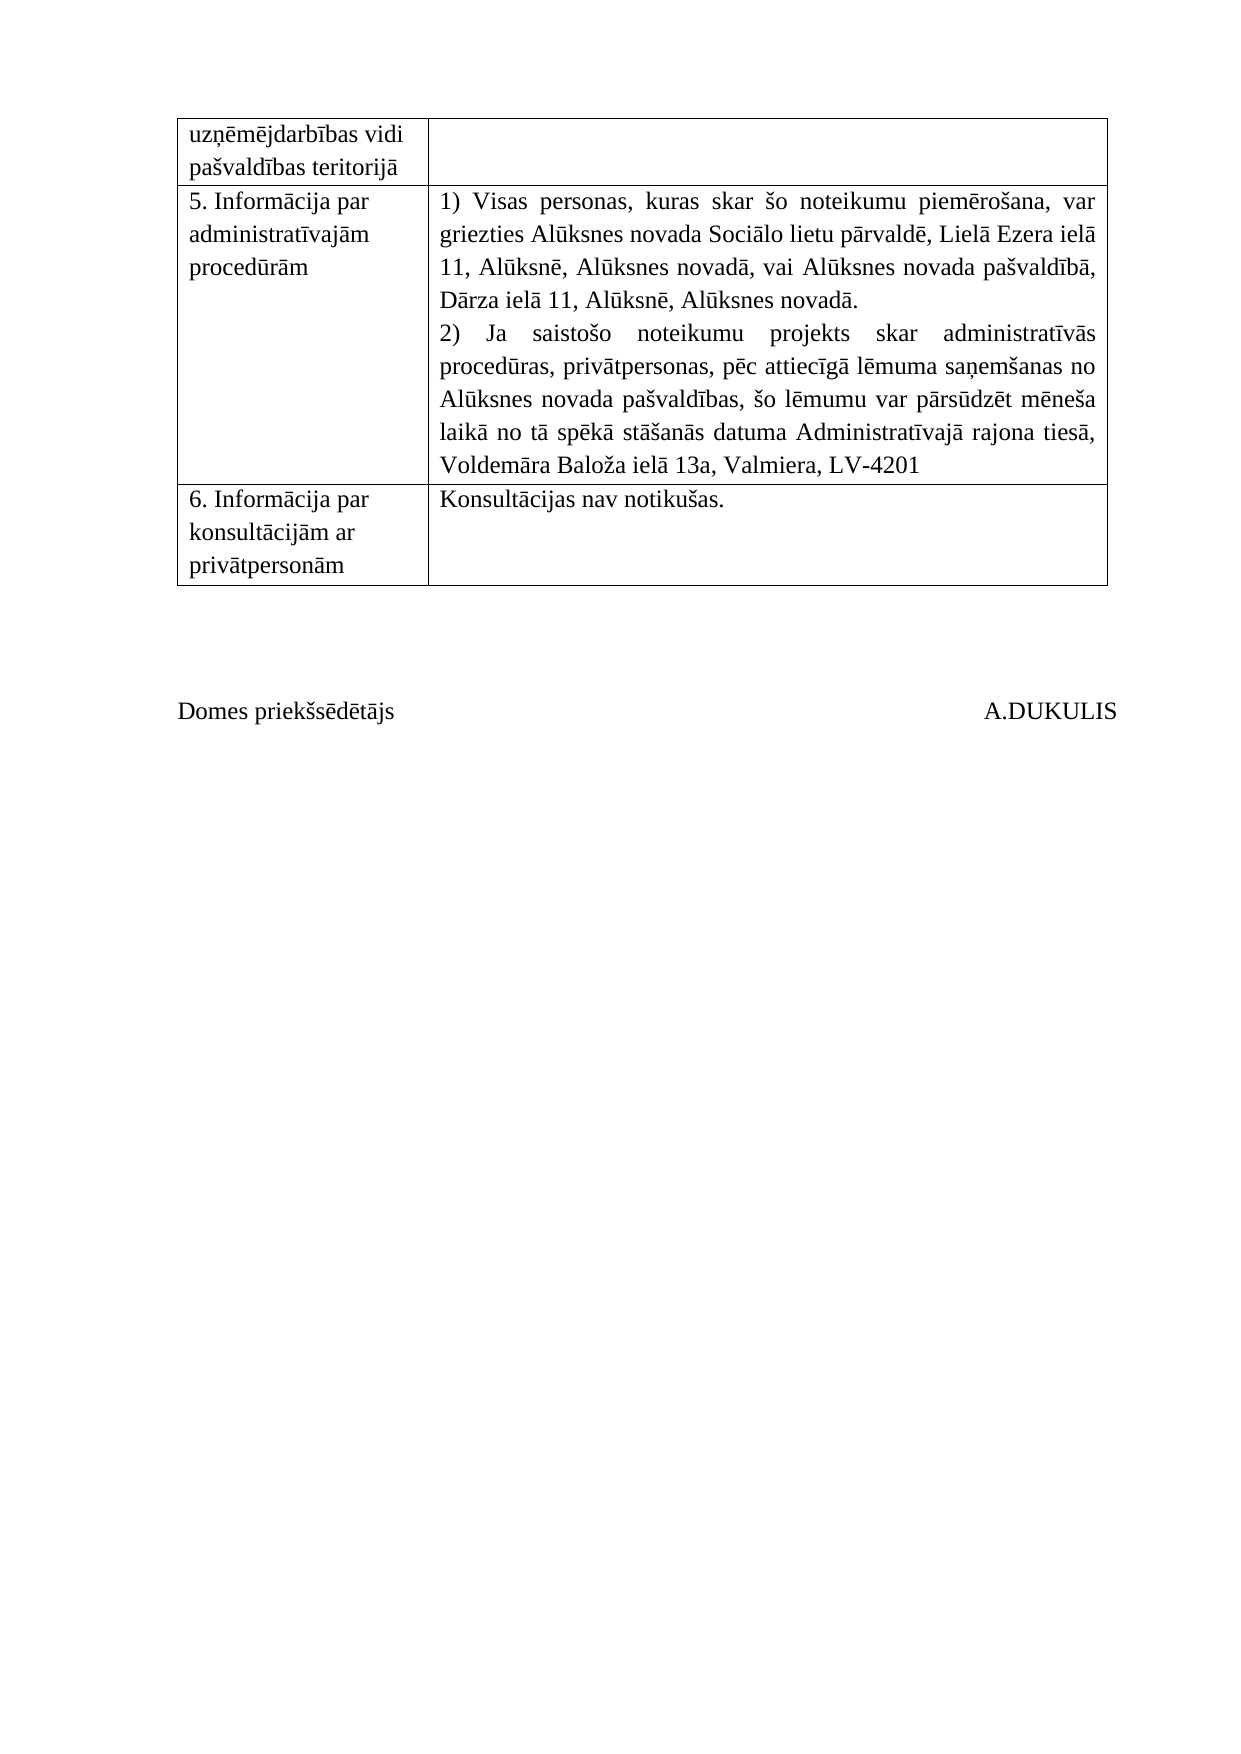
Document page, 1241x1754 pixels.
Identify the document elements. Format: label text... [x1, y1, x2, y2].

table_cell 6. Informācija par konsultācijām ar privātpersonām [178, 485, 428, 585]
table_cell Konsultācijas nav notikušas. [429, 485, 1107, 585]
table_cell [178, 119, 428, 185]
table_cell 5. Informācija par administratīvajām procedūrām [178, 186, 428, 483]
table_cell 1) Visas personas, kuras skar šo noteikumu piemērošana, var griezties Alūksnes novada Sociālo lietu pārvaldē, Lielā Ezera ielā 11, Alūksnē, Alūksnes novadā, vai Alūksnes novada pašvaldībā, Dārza ielā 11, Alūksnē, Alūksnes novadā. 2) Ja saistošo noteikumu projekts skar administratīvās procedūras, privātpersonas, pēc attiecīgā lēmuma saņemšanas no Alūksnes novada pašvaldības, šo lēmumu var pārsūdzēt mēneša laikā no tā spēkā stāšanās datuma Administratīvajā rajona tiesā, Voldemāra Baloža ielā 13a, Valmiera, LV-4201 [429, 186, 1107, 483]
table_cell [429, 119, 1107, 185]
text Domes priekšsēdētājs A.DUKULIS [177, 696, 1122, 725]
